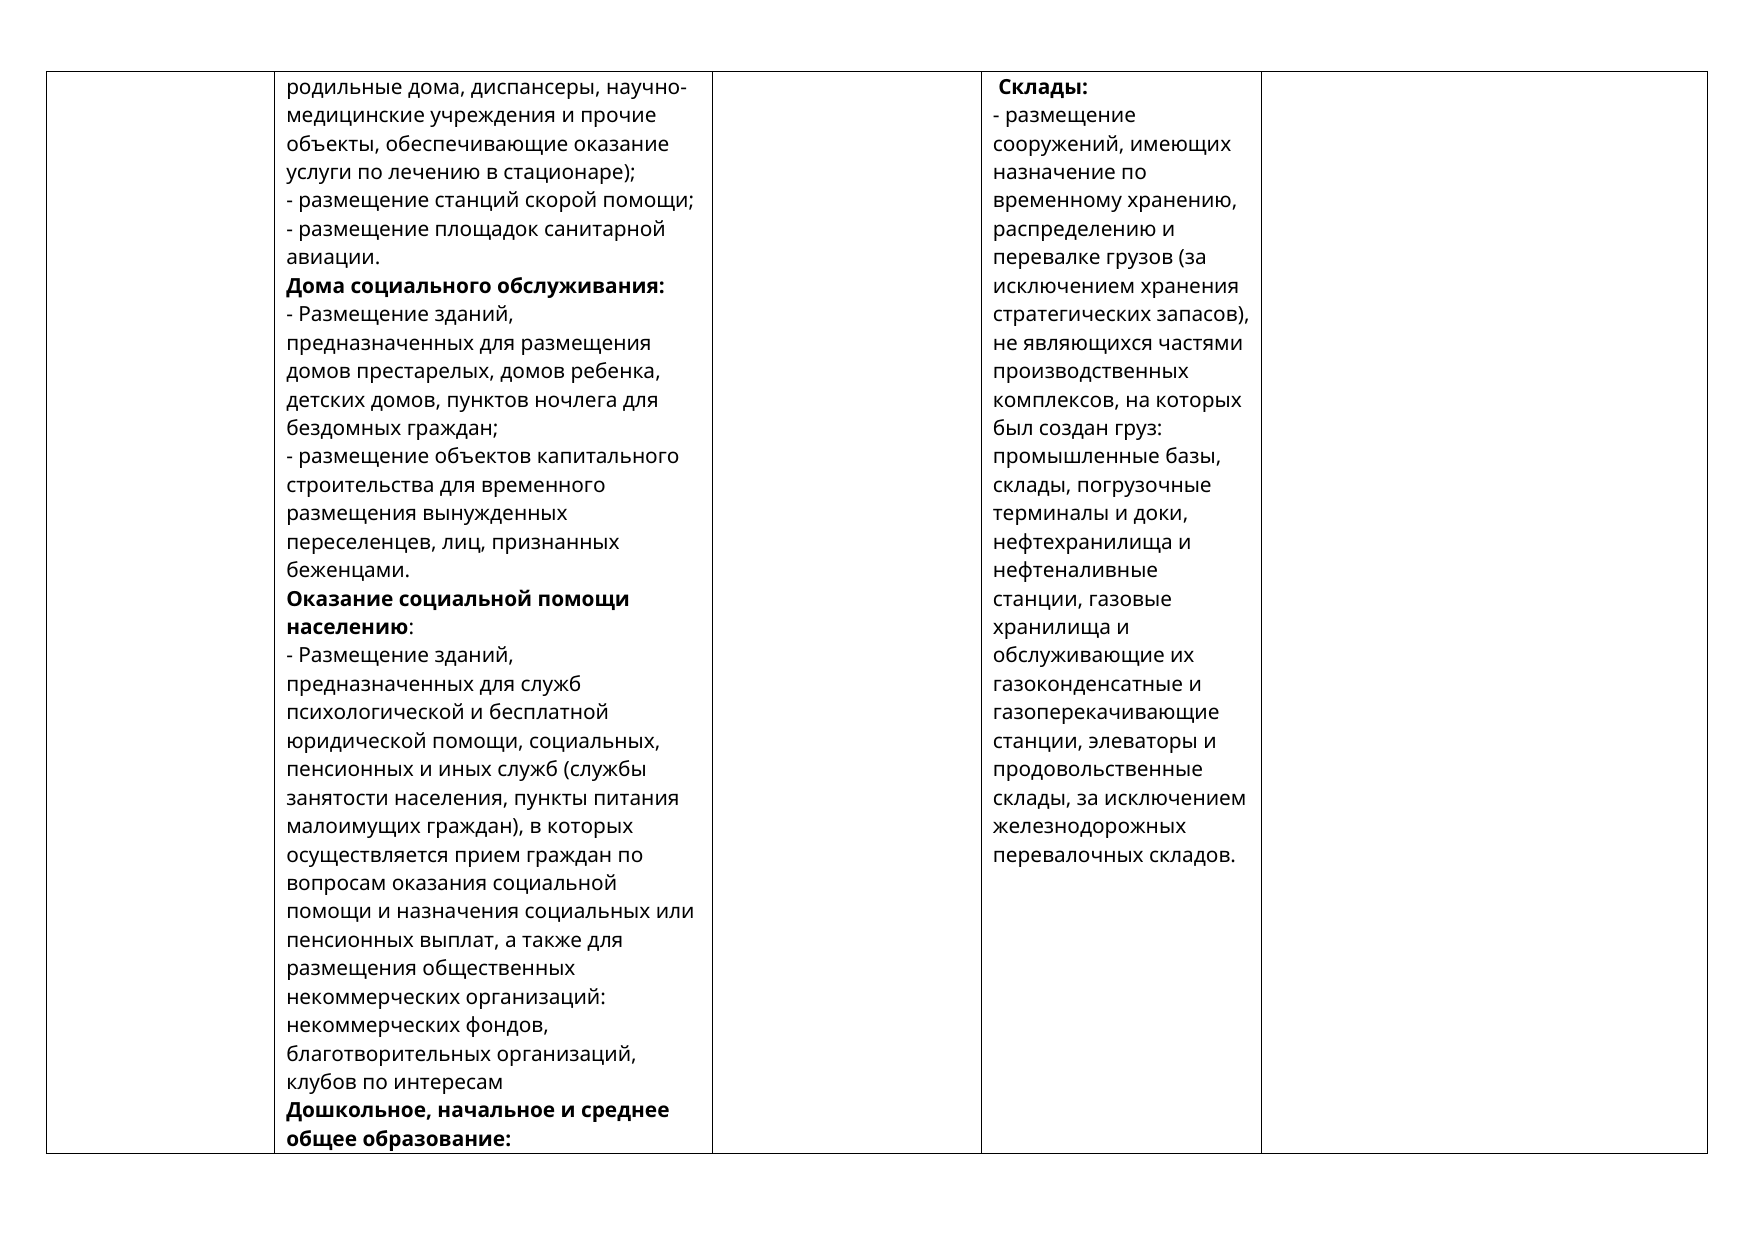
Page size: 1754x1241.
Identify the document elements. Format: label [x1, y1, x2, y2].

table_cell [275, 72, 712, 1152]
table_cell [47, 72, 274, 1152]
table_cell [713, 72, 981, 1152]
table_cell [1262, 72, 1707, 1152]
table_cell [982, 72, 1261, 1152]
